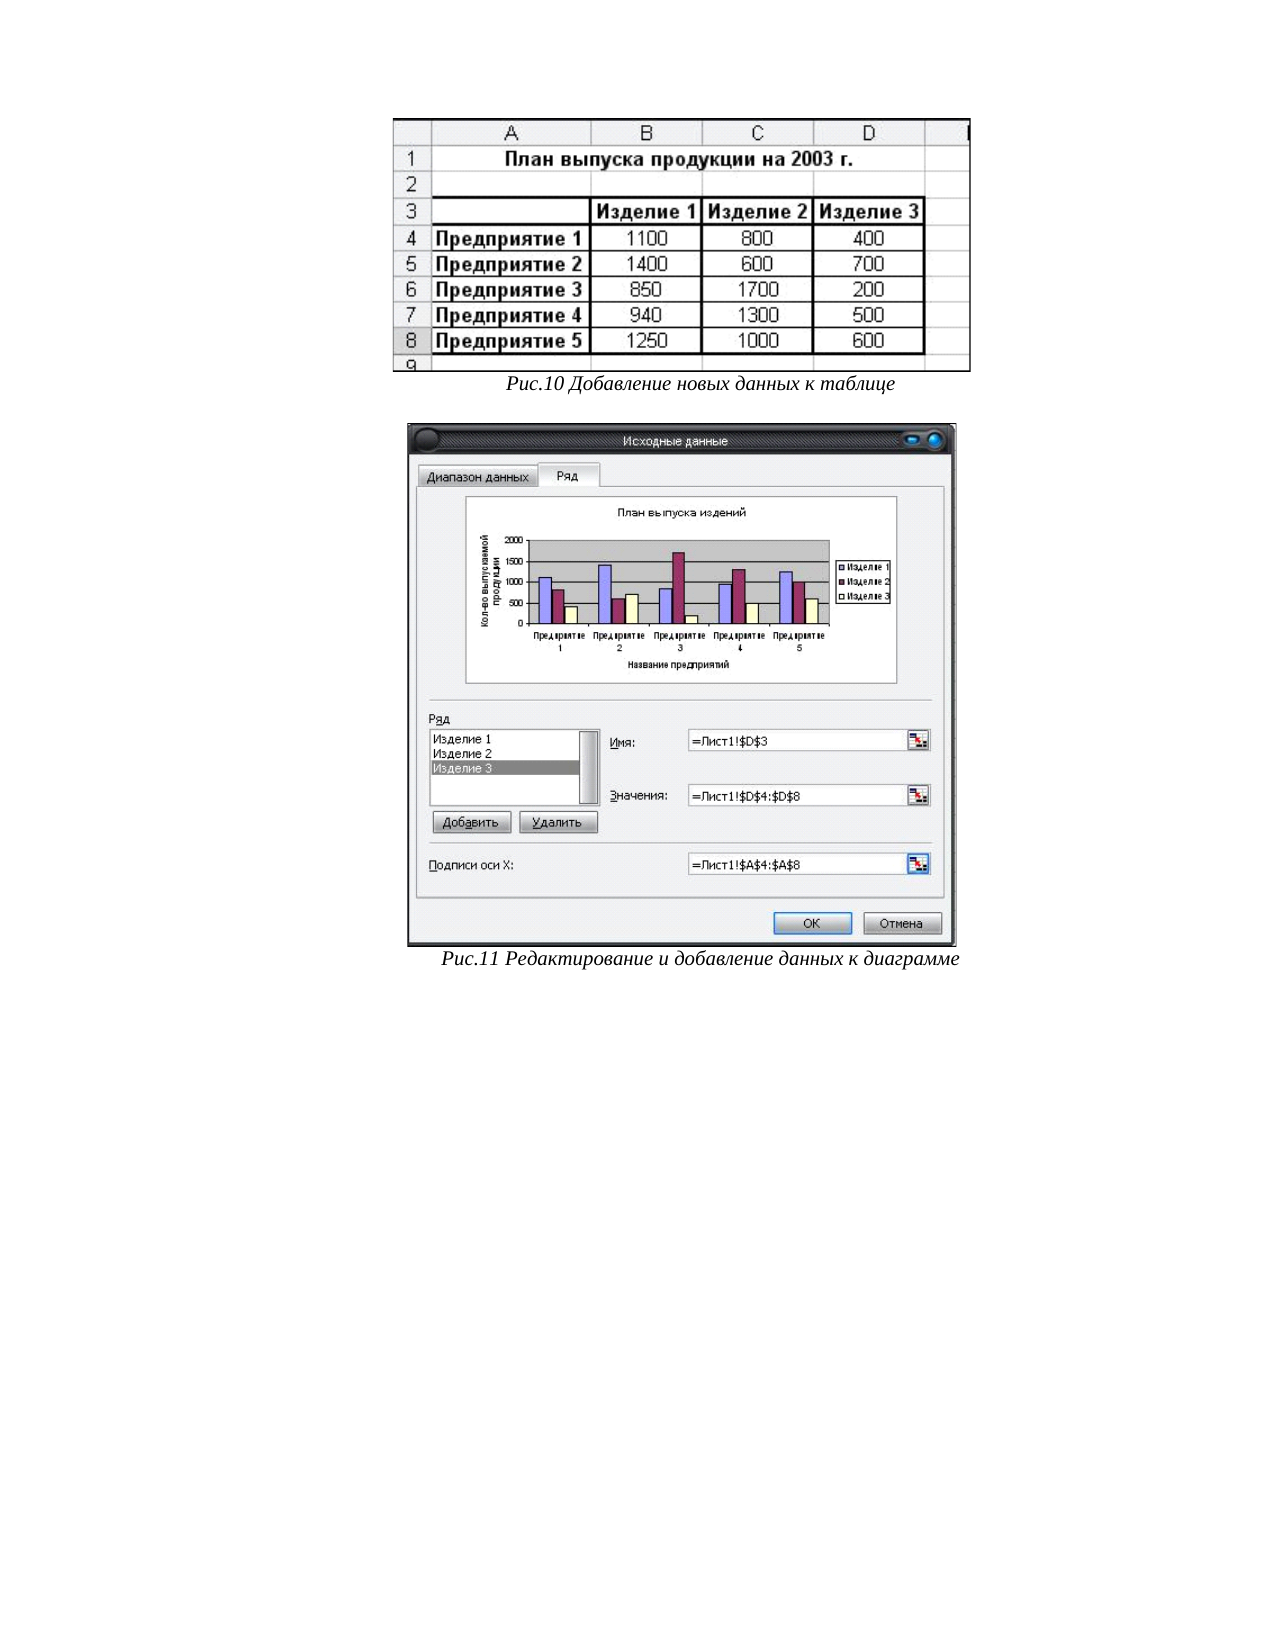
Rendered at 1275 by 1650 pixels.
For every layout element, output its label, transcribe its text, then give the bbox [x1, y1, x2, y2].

picture [392, 118, 971, 372]
text Рис.11 Редактирование и добавление данных к диаграмме [215, 946, 1186, 970]
text Рис.10 Добавление новых данных к таблице [215, 371, 1186, 395]
picture [407, 423, 957, 947]
